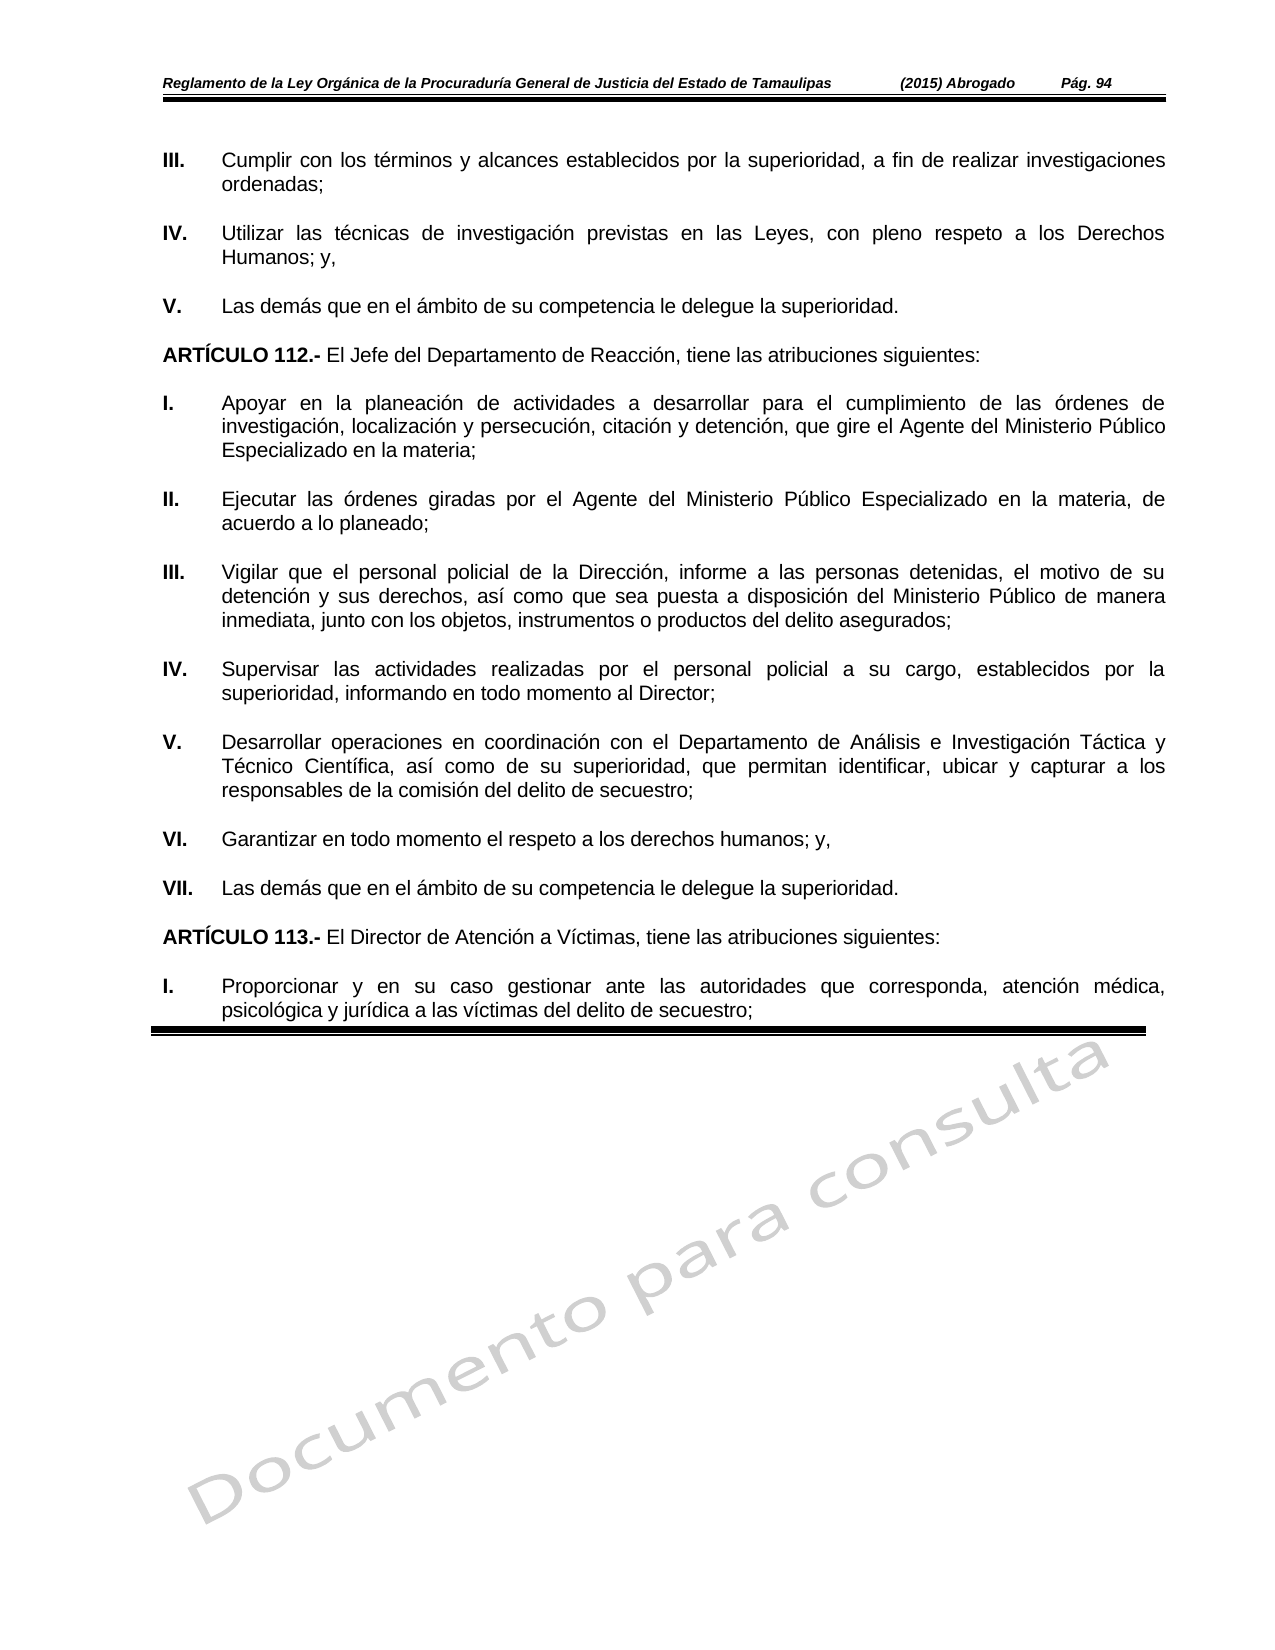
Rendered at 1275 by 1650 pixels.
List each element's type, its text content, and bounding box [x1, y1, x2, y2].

list Ejecutar las órdenes giradas por el Agente del Ministerio Público Especializado en la materia, de acuerdo a lo planeado; [162, 487, 1166, 535]
list Vigilar que el personal policial de la Dirección, informe a las personas detenidas, el motivo de su detención y sus derechos, así como que sea puesta a disposición del Ministerio Público de manera inmediata, junto con los objetos, instrumentos o productos del delito asegurados; [162, 560, 1166, 632]
list Las demás que en el ámbito de su competencia le delegue la superioridad. [162, 876, 1166, 900]
list Cumplir con los términos y alcances establecidos por la superioridad, a fin de realizar investigaciones ordenadas; [162, 148, 1166, 196]
list Apoyar en la planeación de actividades a desarrollar para el cumplimiento de las órdenes de investigación, localización y persecución, citación y detención, que gire el Agente del Ministerio Público Especializado en la materia; [162, 390, 1166, 462]
text ARTÍCULO 113.- El Director de Atención a Víctimas, tiene las atribuciones siguientes: [162, 925, 1166, 949]
list Supervisar las actividades realizadas por el personal policial a su cargo, establecidos por la superioridad, informando en todo momento al Director; [162, 657, 1166, 705]
list Utilizar las técnicas de investigación previstas en las Leyes, con pleno respeto a los Derechos Humanos; y, [162, 221, 1166, 268]
list ARTÍCULO 112.- El Jefe del Departamento de Reacción, tiene las atribuciones siguientes: [162, 342, 1166, 366]
list Las demás que en el ámbito de su competencia le delegue la superioridad. [162, 293, 1166, 317]
list Desarrollar operaciones en coordinación con el Departamento de Análisis e Investigación Táctica y Técnico Científica, así como de su superioridad, que permitan identificar, ubicar y capturar a los responsables de la comisión del delito de secuestro; [162, 730, 1166, 802]
list Garantizar en todo momento el respeto a los derechos humanos; y, [162, 827, 1166, 851]
list Proporcionar y en su caso gestionar ante las autoridades que corresponda, atención médica, psicológica y jurídica a las víctimas del delito de secuestro; [162, 974, 1166, 1022]
